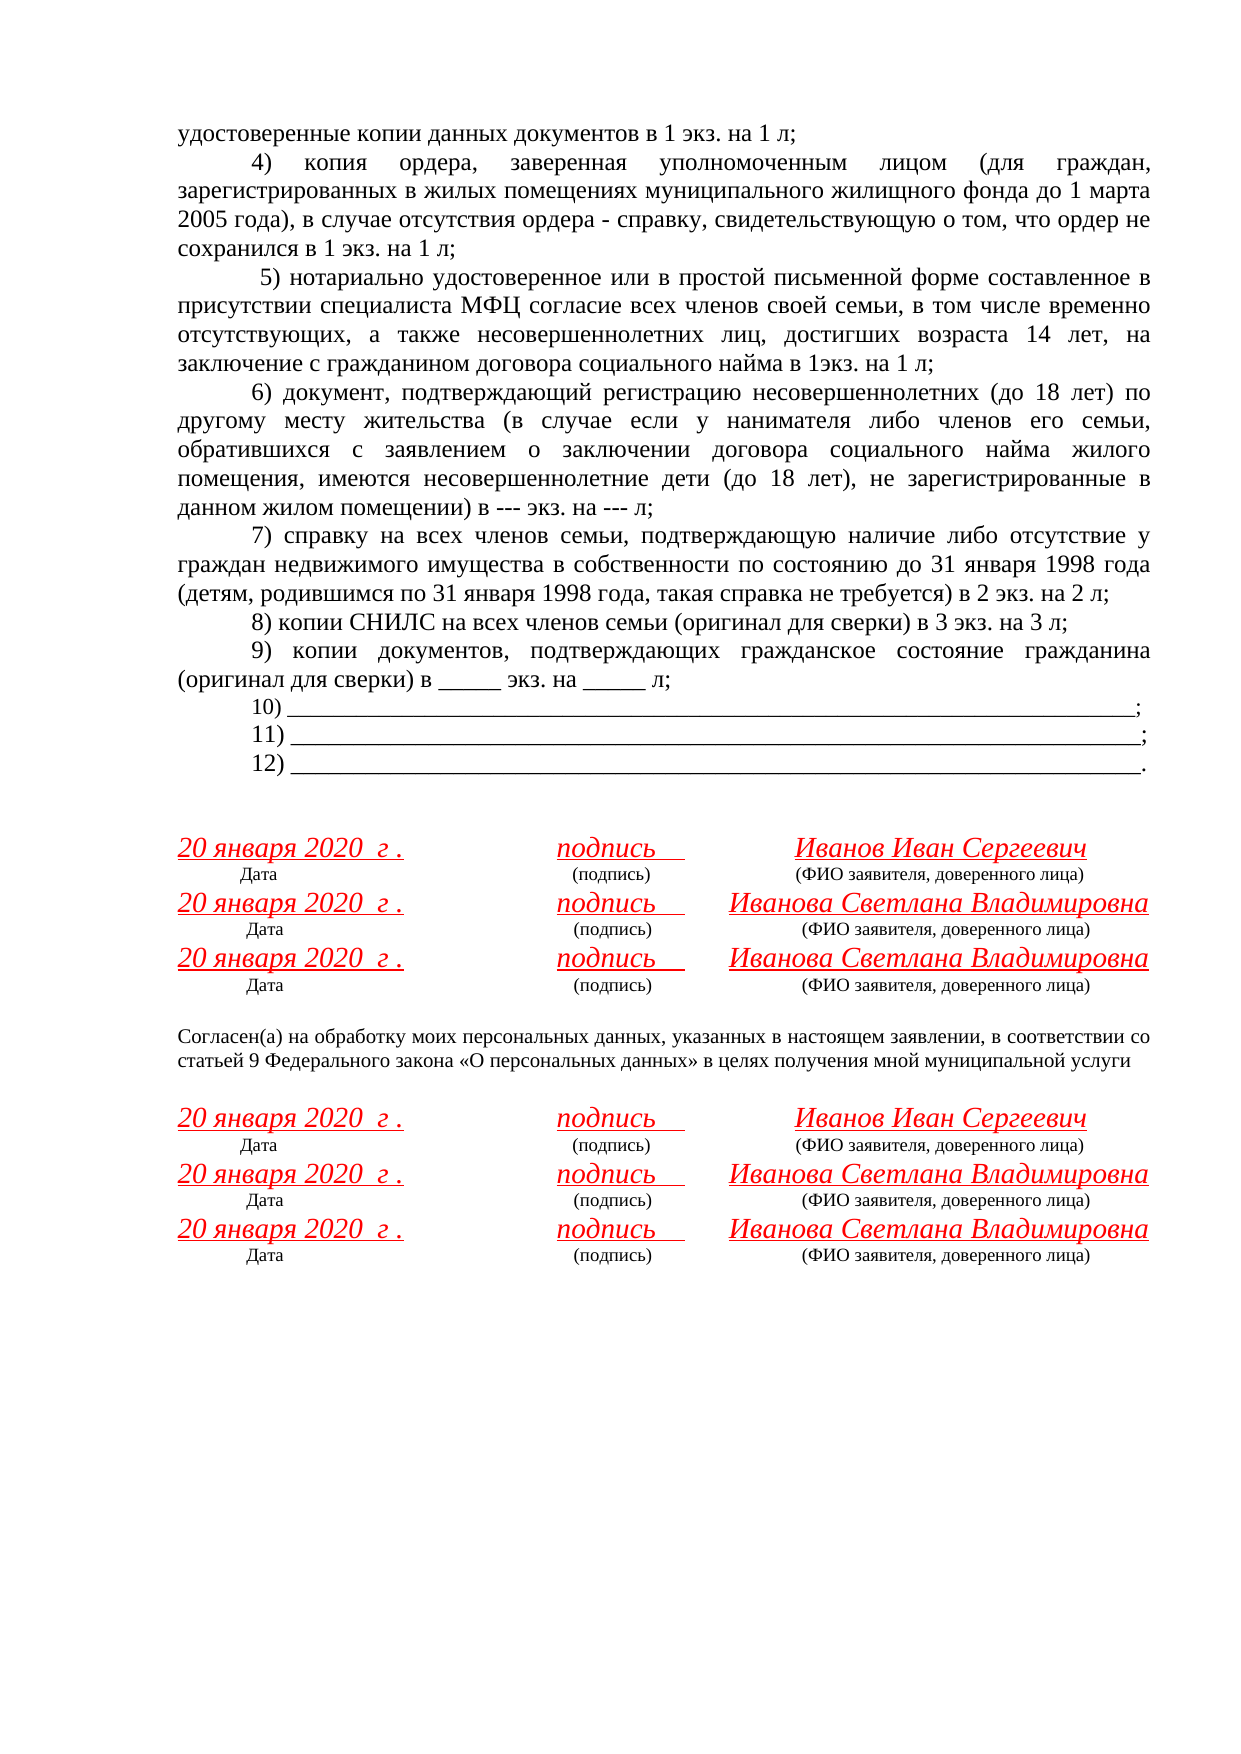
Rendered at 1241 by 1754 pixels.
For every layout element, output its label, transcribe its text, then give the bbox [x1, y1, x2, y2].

text Дата (подпись) (ФИО заявителя, доверенного лица) [177, 1189, 1152, 1211]
text Дата (подпись) (ФИО заявителя, доверенного лица) [177, 863, 1152, 885]
text Дата (подпись) (ФИО заявителя, доверенного лица) [177, 918, 1152, 940]
text 20 января 2020 г . подпись Иванова Светлана Владимировна [177, 940, 1152, 973]
text 4) копия ордера, заверенная уполномоченным лицом (для граждан, зарегистрированных в жилых помещениях муниципального жилищного фонда до 1 марта 2005 года), в случае отсутствия ордера - справку, свидетельствующую о том, что ордер не сохранился в 1 экз. на 1 л; [177, 147, 1152, 262]
text 12) ____________________________________________________________________. [177, 748, 1152, 777]
text 20 января 2020 г . подпись Иванова Светлана Владимировна [177, 885, 1152, 918]
text 20 января 2020 г . подпись Иванов Иван Сергеевич [177, 830, 1152, 863]
text 6) документ, подтверждающий регистрацию несовершеннолетних (до 18 лет) по другому месту жительства (в случае если у нанимателя либо членов его семьи, обратившихся с заявлением о заключении договора социального найма жилого помещения, имеются несовершеннолетние дети (до 18 лет), не зарегистрированные в данном жилом помещении) в --- экз. на --- л; [177, 377, 1152, 521]
text Согласен(а) на обработку моих персональных данных, указанных в настоящем заявлении, в соответствии со статьей 9 Федерального закона «О персональных данных» в целях получения мной муниципальной услуги [177, 1024, 1152, 1072]
text Дата (подпись) (ФИО заявителя, доверенного лица) [177, 1244, 1152, 1266]
text 20 января 2020 г . подпись Иванов Иван Сергеевич [177, 1101, 1152, 1134]
text 20 января 2020 г . подпись Иванова Светлана Владимировна [177, 1211, 1152, 1244]
text 5) нотариально удостоверенное или в простой письменной форме составленное в присутствии специалиста МФЦ согласие всех членов своей семьи, в том числе временно отсутствующих, а также несовершеннолетних лиц, достигших возраста 14 лет, на заключение с гражданином договора социального найма в 1экз. на 1 л; [177, 262, 1152, 377]
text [177, 118, 1152, 147]
text Дата (подпись) (ФИО заявителя, доверенного лица) [177, 973, 1152, 995]
text 7) справку на всех членов семьи, подтверждающую наличие либо отсутствие у граждан недвижимого имущества в собственности по состоянию до 31 января 1998 года (детям, родившимся по 31 января 1998 года, такая справка не требуется) в 2 экз. на 2 л; [177, 521, 1152, 607]
text 11) ____________________________________________________________________; [177, 719, 1152, 748]
text Дата (подпись) (ФИО заявителя, доверенного лица) [177, 1134, 1152, 1156]
text 10) __________________________________________________________________________; [177, 693, 1152, 719]
text 8) копии СНИЛС на всех членов семьи (оригинал для сверки) в 3 экз. на 3 л; [177, 607, 1152, 636]
text 9) копии документов, подтверждающих гражданское состояние гражданина (оригинал для сверки) в _____ экз. на _____ л; [177, 636, 1152, 693]
text 20 января 2020 г . подпись Иванова Светлана Владимировна [177, 1156, 1152, 1189]
